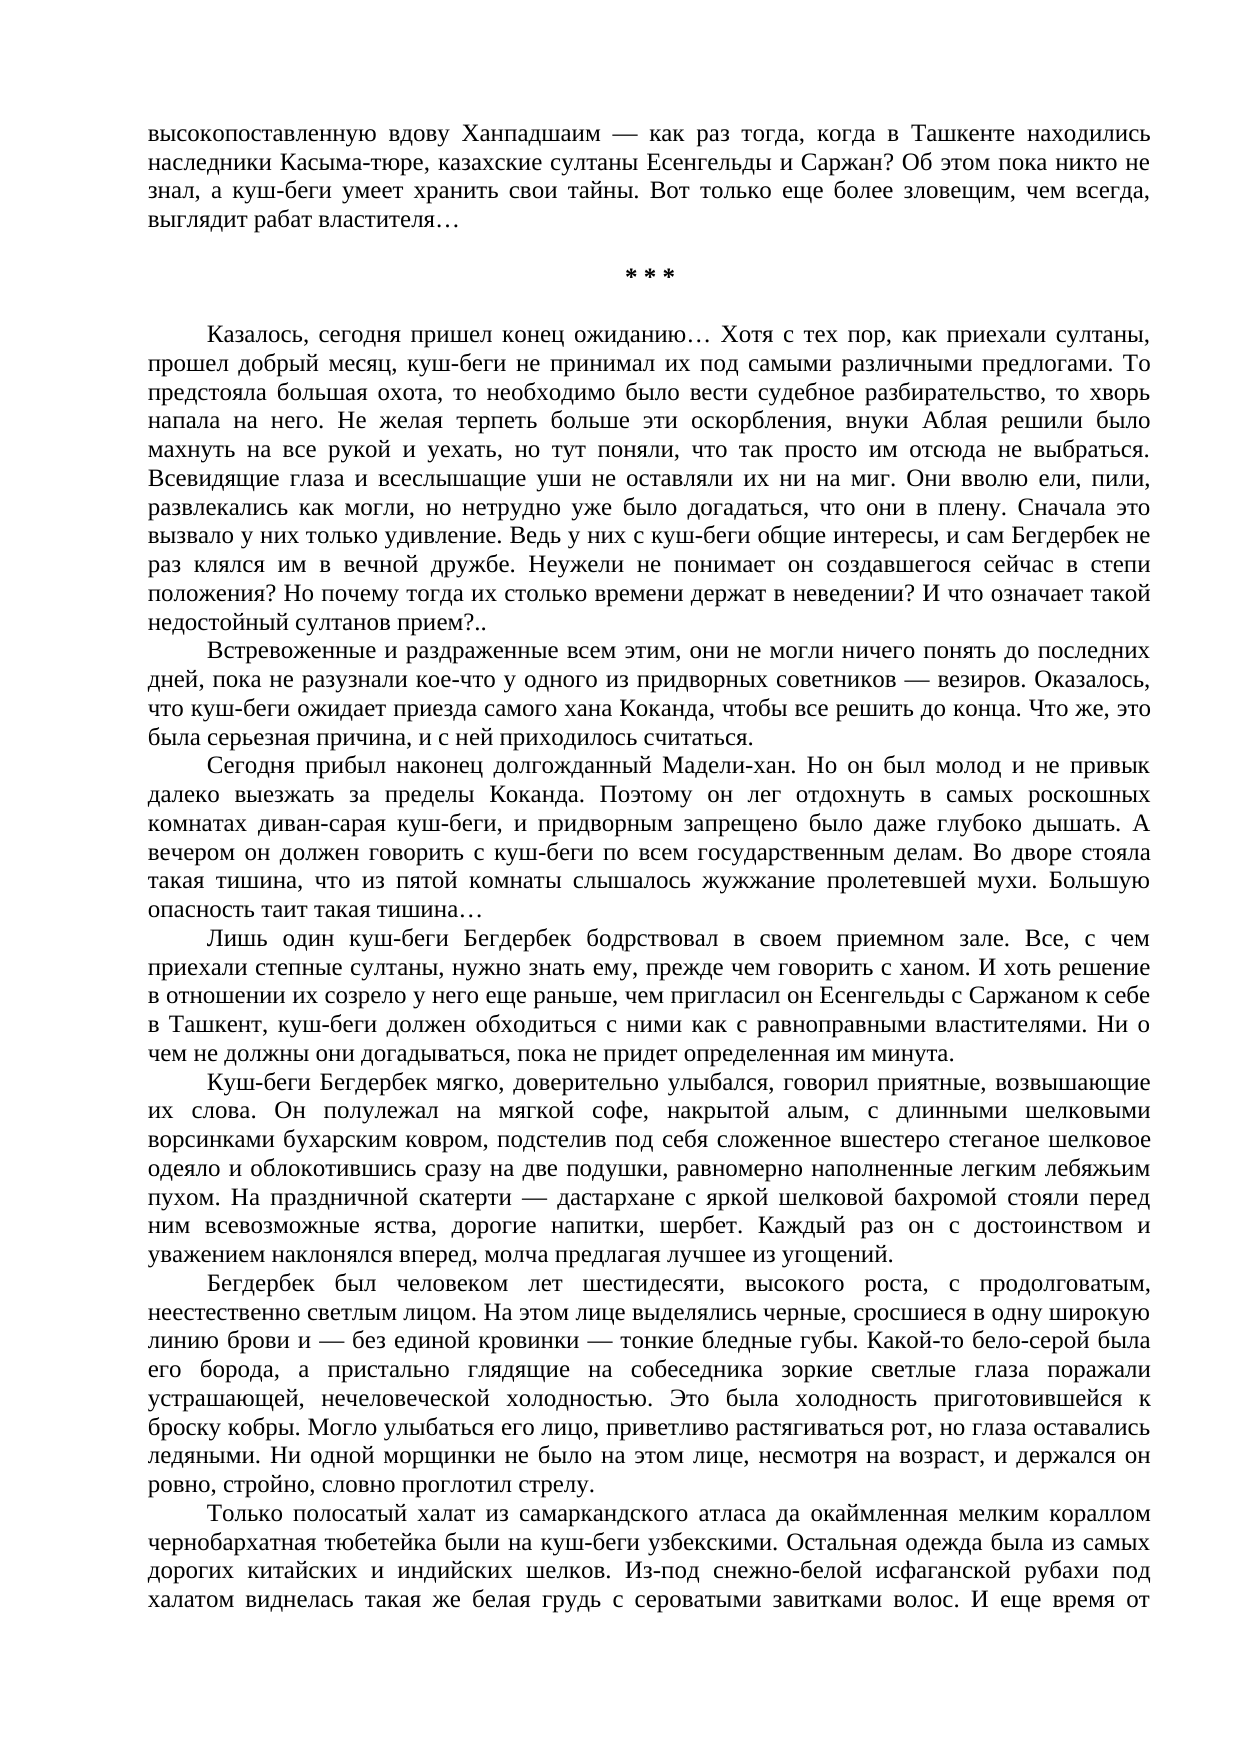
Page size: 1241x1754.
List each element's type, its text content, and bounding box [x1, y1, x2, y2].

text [148, 118, 1152, 233]
text Бегдербек был человеком лет шестидесяти, высокого роста, с продолговатым, неестественно светлым лицом. На этом лице выделялись черные, сросшиеся в одну широкую линию брови и — без единой кровинки — тонкие бледные губы. Какой-то бело-серой была его борода, а пристально глядящие на собеседника зоркие светлые глаза поражали устрашающей, нечеловеческой холодностью. Это была холодность приготовившейся к броску кобры. Могло улыбаться его лицо, приветливо растягиваться рот, но глаза оставались ледяными. Ни одной морщинки не было на этом лице, несмотря на возраст, и держался он ровно, стройно, словно проглотил стрелу. [148, 1268, 1152, 1498]
subtitle * * * [148, 262, 1152, 291]
text Казалось, сегодня пришел конец ожиданию… Хотя с тех пор, как приехали султаны, прошел добрый месяц, куш-беги не принимал их под самыми различными предлогами. То предстояла большая охота, то необходимо было вести судебное разбирательство, то хворь напала на него. Не желая терпеть больше эти оскорбления, внуки Аблая решили было махнуть на все рукой и уехать, но тут поняли, что так просто им отсюда не выбраться. Всевидящие глаза и всеслышащие уши не оставляли их ни на миг. Они вволю ели, пили, развлекались как могли, но нетрудно уже было догадаться, что они в плену. Сначала это вызвало у них только удивление. Ведь у них с куш-беги общие интересы, и сам Бегдербек не раз клялся им в вечной дружбе. Неужели не понимает он создавшегося сейчас в степи положения? Но почему тогда их столько времени держат в неведении? И что означает такой недостойный султанов прием?.. [148, 319, 1152, 636]
text Встревоженные и раздраженные всем этим, они не могли ничего понять до последних дней, пока не разузнали кое-что у одного из придворных советников — везиров. Оказалось, что куш-беги ожидает приезда самого хана Коканда, чтобы все решить до конца. Что же, это была серьезная причина, и с ней приходилось считаться. [148, 636, 1152, 751]
text Лишь один куш-беги Бегдербек бодрствовал в своем приемном зале. Все, с чем приехали степные султаны, нужно знать ему, прежде чем говорить с ханом. И хоть решение в отношении их созрело у него еще раньше, чем пригласил он Есенгельды с Саржаном к себе в Ташкент, куш-беги должен обходиться с ними как с равноправными властителями. Ни о чем не должны они догадываться, пока не придет определенная им минута. [148, 923, 1152, 1067]
text Куш-беги Бегдербек мягко, доверительно улыбался, говорил приятные, возвышающие их слова. Он полулежал на мягкой софе, накрытой алым, с длинными шелковыми ворсинками бухарским ковром, подстелив под себя сложенное вшестеро стеганое шелковое одеяло и облокотившись сразу на две подушки, равномерно наполненные легким лебяжьим пухом. На праздничной скатерти — дастархане с яркой шелковой бахромой стояли перед ним всевозможные яства, дорогие напитки, шербет. Каждый раз он с достоинством и уважением наклонялся вперед, молча предлагая лучшее из угощений. [148, 1067, 1152, 1268]
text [148, 1498, 1152, 1613]
text Сегодня прибыл наконец долгожданный Мадели-хан. Но он был молод и не привык далеко выезжать за пределы Коканда. Поэтому он лег отдохнуть в самых роскошных комнатах диван-сарая куш-беги, и придворным запрещено было даже глубоко дышать. А вечером он должен говорить с куш-беги по всем государственным делам. Во дворе стояла такая тишина, что из пятой комнаты слышалось жужжание пролетевшей мухи. Большую опасность таит такая тишина… [148, 751, 1152, 923]
